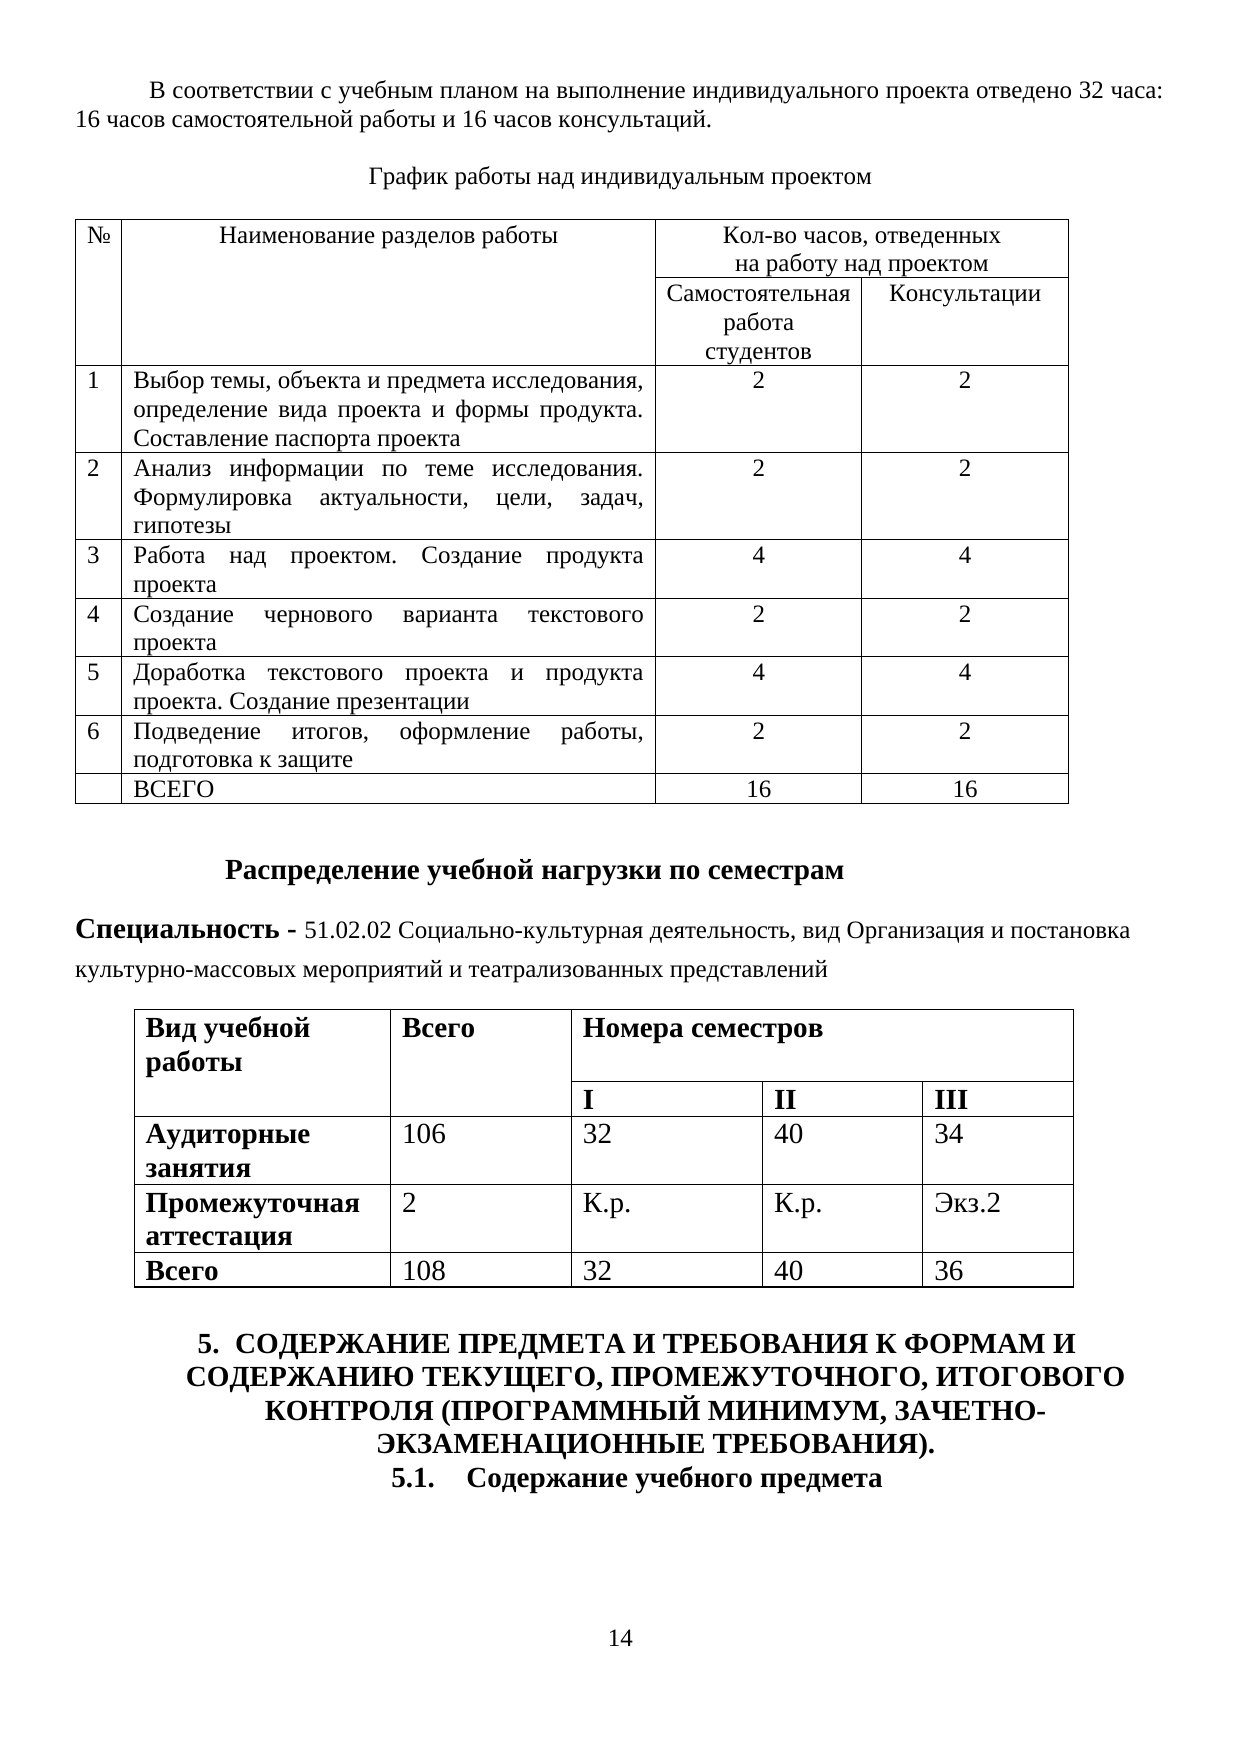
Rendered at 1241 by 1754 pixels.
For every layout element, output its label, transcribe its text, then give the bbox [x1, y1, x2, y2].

table_cell 4 [862, 540, 1068, 598]
table_cell 4 [76, 599, 121, 656]
table_cell 2 [656, 453, 861, 539]
table_cell Промежуточная аттестация [135, 1185, 390, 1252]
table_cell Выбор темы, объекта и предмета исследования, определение вида проекта и формы продукта. Составление паспорта проекта [122, 366, 655, 452]
table_cell 2 [656, 599, 861, 656]
table_cell Экз.2 [923, 1185, 1073, 1252]
table_cell 36 [923, 1253, 1073, 1286]
table_cell 2 [391, 1185, 571, 1252]
table_cell 2 [656, 366, 861, 452]
table_cell 40 [763, 1117, 922, 1184]
table_header Наименование разделов работы [122, 220, 655, 364]
table_cell Доработка текстового проекта и продукта проекта. Создание презентации [122, 657, 655, 715]
table_cell Создание чернового варианта текстового проекта [122, 599, 655, 656]
table_header № [76, 220, 121, 364]
text График работы над индивидуальным проектом [75, 161, 1165, 190]
table_cell Анализ информации по теме исследования. Формулировка актуальности, цели, задач, гипотезы [122, 453, 655, 539]
table_cell К.р. [572, 1185, 762, 1252]
table_cell 4 [656, 540, 861, 598]
table_header Номера семестров [572, 1010, 1073, 1081]
list Распределение учебной нагрузки по семестрам [225, 852, 1165, 885]
list Специальность - 51.02.02 Социально-культурная деятельность, вид Организация и постановка культурно-массовых мероприятий и театрализованных представлений [75, 911, 1165, 983]
table_cell 1 [76, 366, 121, 452]
table_cell К.р. [763, 1185, 922, 1252]
table_cell 5 [76, 657, 121, 715]
table_cell 4 [862, 657, 1068, 715]
table_cell 16 [656, 774, 861, 803]
table_cell Всего [135, 1253, 390, 1286]
table_cell 108 [391, 1253, 571, 1286]
table_cell 2 [862, 366, 1068, 452]
list СОДЕРЖАНИЕ ПРЕДМЕТА И ТРЕБОВАНИЯ К ФОРМАМ И СОДЕРЖАНИЮ ТЕКУЩЕГО, ПРОМЕЖУТОЧНОГО, ИТОГОВОГО КОНТРОЛЯ (ПРОГРАММНЫЙ МИНИМУМ, ЗАЧЕТНО-ЭКЗАМЕНАЦИОННЫЕ ТРЕБОВАНИЯ). [112, 1326, 1161, 1460]
list Содержание учебного предмета [112, 1460, 1161, 1494]
table_cell [76, 774, 121, 803]
table_cell I [572, 1082, 762, 1116]
table_cell 2 [656, 716, 861, 773]
table_cell Аудиторные занятия [135, 1117, 390, 1184]
table_cell 2 [862, 453, 1068, 539]
table_cell Работа над проектом. Создание продукта проекта [122, 540, 655, 598]
table_cell 2 [862, 716, 1068, 773]
table_cell Консультации [862, 278, 1068, 364]
table_cell III [923, 1082, 1073, 1116]
table_header Кол-во часов, отведенных на работу над проектом [656, 220, 1068, 277]
table_header Вид учебной работы [135, 1010, 390, 1116]
table_cell II [763, 1082, 922, 1116]
table_cell ВСЕГО [122, 774, 655, 803]
table_cell 34 [923, 1117, 1073, 1184]
table_cell Самостоятельная работа студентов [656, 278, 861, 364]
table_cell 2 [76, 453, 121, 539]
table_header Всего [391, 1010, 571, 1116]
table_cell Подведение итогов, оформление работы, подготовка к защите [122, 716, 655, 773]
table_cell 40 [763, 1253, 922, 1286]
table_cell 3 [76, 540, 121, 598]
text В соответствии с учебным планом на выполнение индивидуального проекта отведено 32 часа: 16 часов самостоятельной работы и 16 часов консультаций. [75, 75, 1165, 132]
table_cell 32 [572, 1117, 762, 1184]
table_cell 4 [656, 657, 861, 715]
table_cell 6 [76, 716, 121, 773]
table_cell 32 [572, 1253, 762, 1286]
table_cell 106 [391, 1117, 571, 1184]
table_cell 16 [862, 774, 1068, 803]
table_cell 2 [862, 599, 1068, 656]
